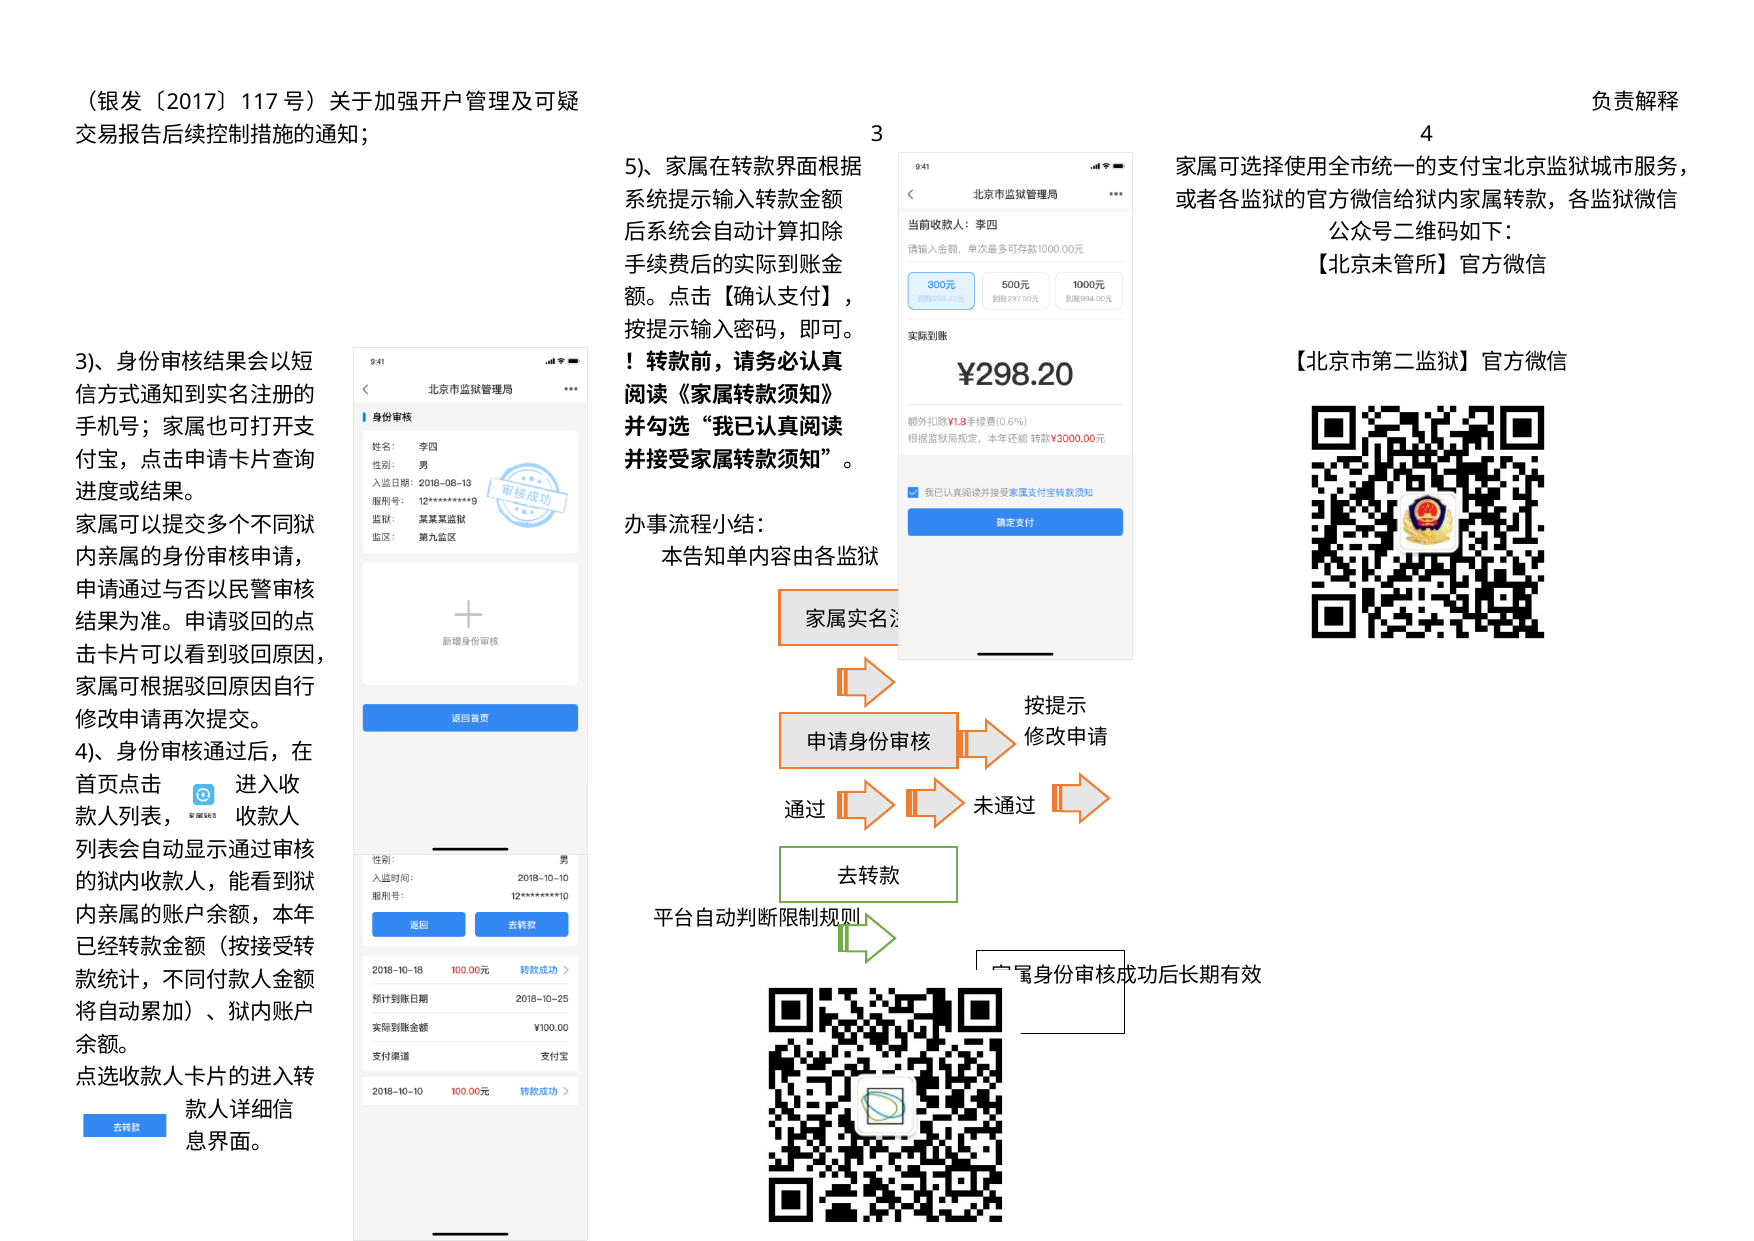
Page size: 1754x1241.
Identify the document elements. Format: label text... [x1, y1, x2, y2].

text 家属可选择使用全市统一的支付宝北京监狱城市服务，或者各监狱的官方微信给狱内家属转款，各监狱微信公众号二维码如下： [1174, 149, 1679, 246]
text （银发〔2017〕117号）关于加强开户管理及可疑交易报告后续控制措施的通知； [75, 84, 580, 149]
picture [899, 153, 1132, 659]
picture [751, 970, 1021, 1241]
picture [354, 348, 587, 854]
picture [1293, 387, 1563, 657]
text 3)、身份审核结果会以短信方式通知到实名注册的手机号；家属也可打开支付宝，点击申请卡片查询进度或结果。 [75, 344, 580, 506]
text ！转款前，请务必认真阅读《家属转款须知》并勾选“我已认真阅读并接受家属转款须知”。 [624, 344, 898, 474]
text 本告知单内容由各监狱负责解释 [624, 539, 898, 571]
text 办事流程小结： [624, 506, 898, 539]
text 3 [624, 116, 1129, 149]
text 家属可以提交多个不同狱内亲属的身份审核申请，申请通过与否以民警审核结果为准。申请驳回的点击卡片可以看到驳回原因，家属可根据驳回原因自行修改申请再次提交。 [75, 506, 353, 734]
picture [81, 1114, 166, 1137]
text 【北京未管所】官方微信 [1174, 246, 1679, 279]
picture [187, 784, 216, 816]
text 4 [1174, 116, 1679, 149]
text 5)、家属在转款界面根据系统提示输入转款金额后系统会自动计算扣除手续费后的实际到账金额。点击【确认支付】，按提示输入密码，即可。 [624, 149, 1129, 344]
picture [354, 855, 586, 1240]
text 【北京市第二监狱】官方微信 [1174, 344, 1679, 376]
text 点选收款人卡片的进入转款人详细信息界面。 [75, 1059, 353, 1156]
text 4)、身份审核通过后，在首页点击进入收款人列表，收款人列表会自动显示通过审核的狱内收款人，能看到狱内亲属的账户余额，本年已经转款金额（按接受转款统计，不同付款人金额将自动累加）、狱内账户余额。 [75, 734, 353, 1059]
text 本告知单内容由各监狱负责解释 [1174, 84, 1679, 116]
